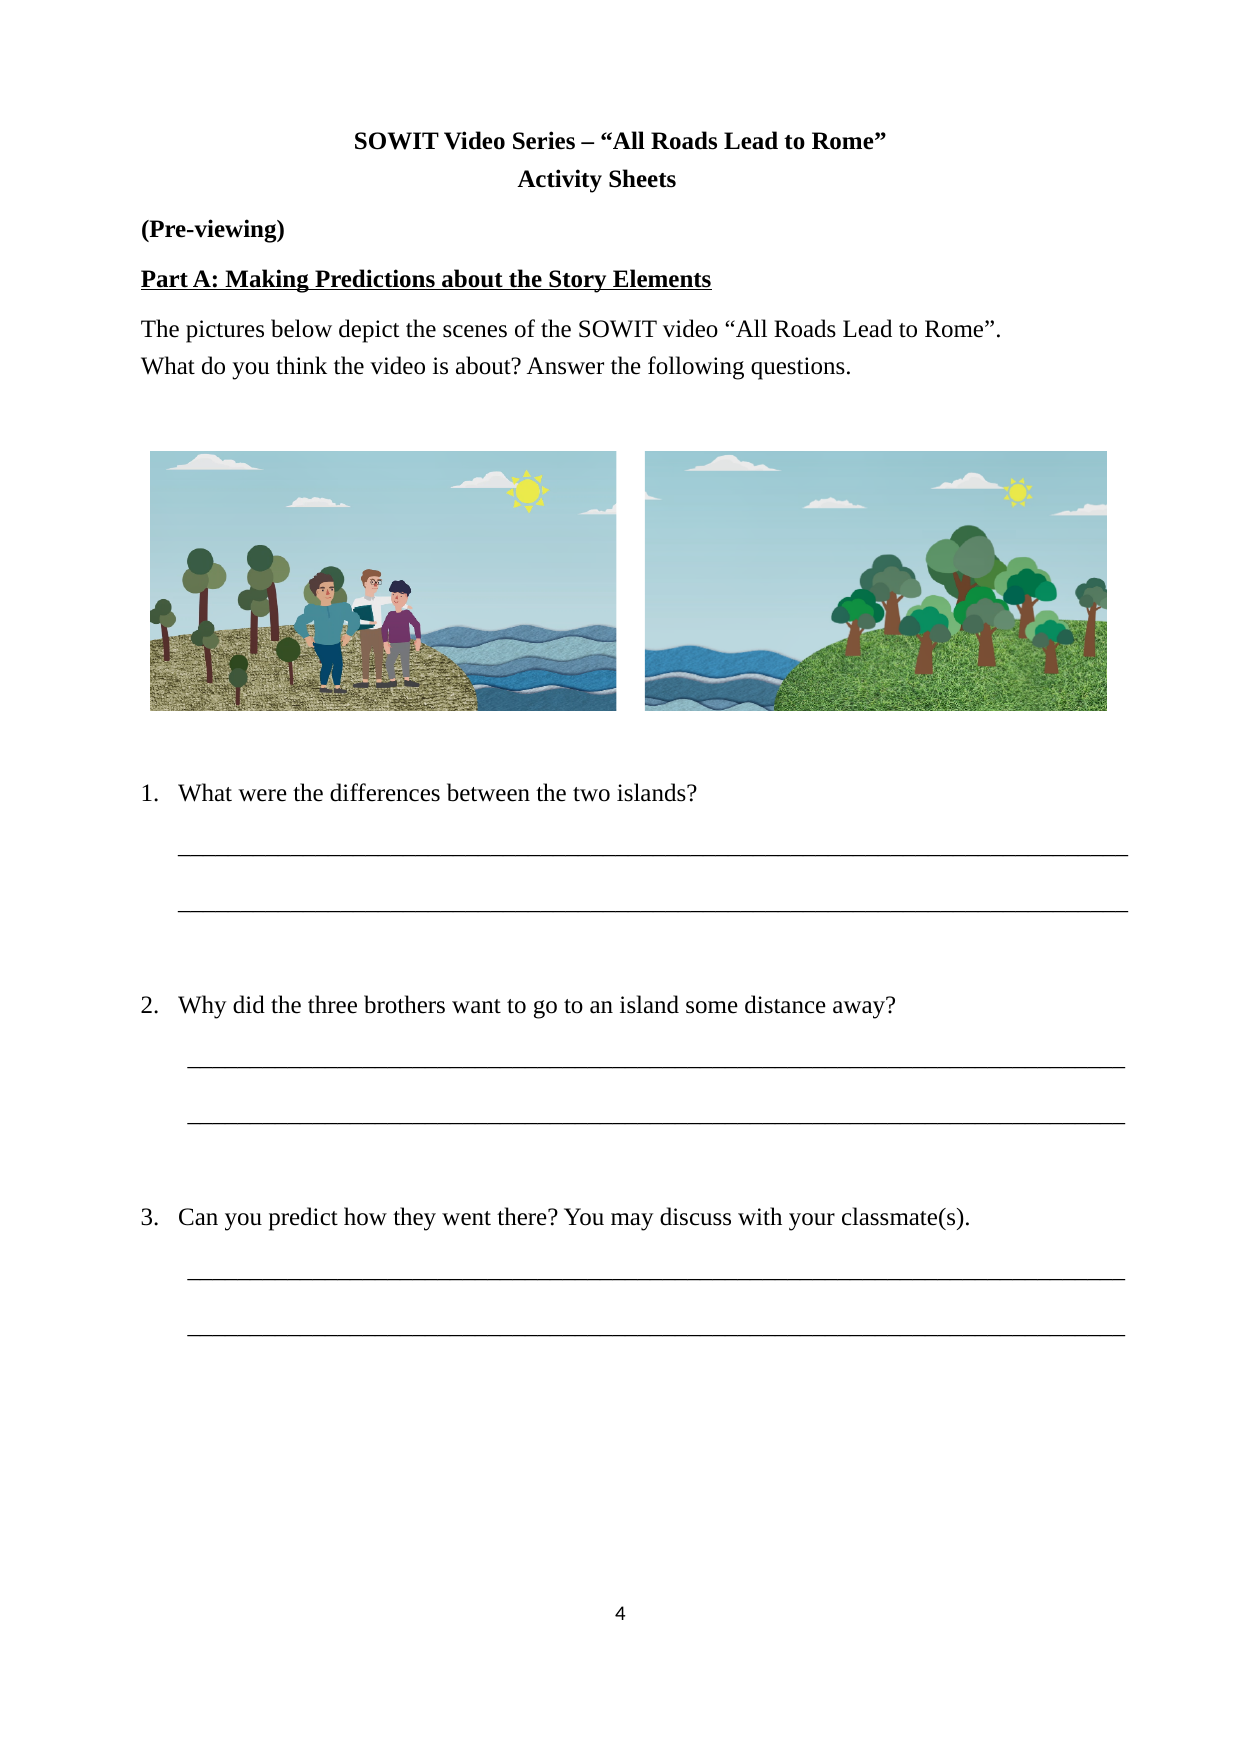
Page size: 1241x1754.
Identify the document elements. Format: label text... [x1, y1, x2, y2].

list What were the differences between the two islands? [140, 774, 1124, 811]
text SOWIT Video Series – “All Roads Lead to Rome” [187, 122, 1053, 159]
text ______________________________________________________________________________________________________________________________________________________ [187, 1037, 1132, 1131]
text ______________________________________________________________________________________________________________________________________________________ [187, 1249, 1132, 1343]
list Can you predict how they went there? You may discuss with your classmate(s). [140, 1197, 1124, 1235]
text The pictures below depict the scenes of the SOWIT video “All Roads Lead to Rome”. What do you think the video is about? Answer the following questions. [141, 309, 1053, 384]
picture [150, 451, 617, 711]
list Why did the three brothers want to go to an island some distance away? [140, 986, 1124, 1023]
text Activity Sheets [140, 159, 1053, 197]
text ________________________________________________________________________________________________________________________________________________________ [178, 826, 1132, 919]
text (Pre-viewing) [141, 209, 1053, 247]
picture [644, 451, 1107, 711]
text Part A: Making Predictions about the Story Elements [141, 259, 1053, 297]
